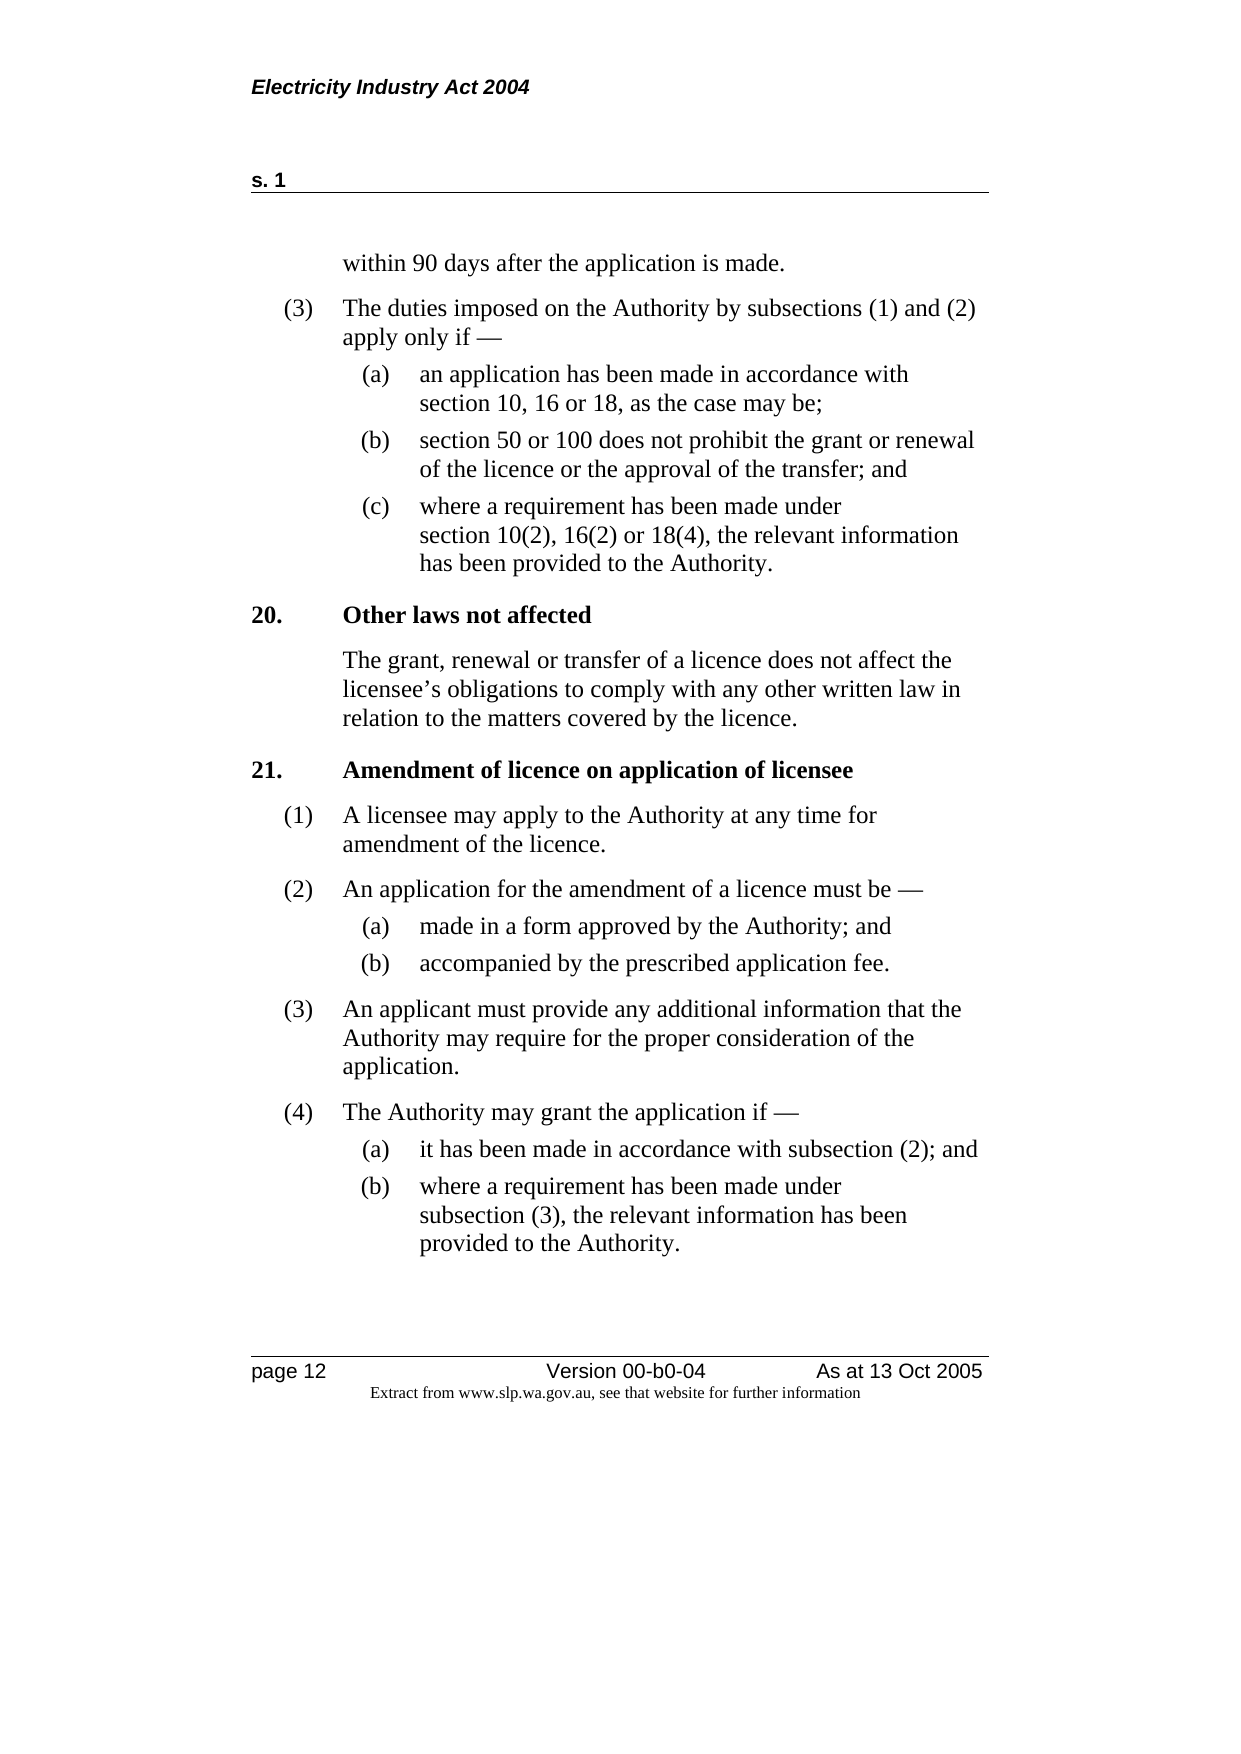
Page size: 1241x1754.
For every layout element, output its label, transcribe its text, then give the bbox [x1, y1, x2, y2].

text (a) it has been made in accordance with subsection (2); and [251, 1134, 989, 1163]
text (c) where a requirement has been made under section 10(2), 16(2) or 18(4), the relevant information has been provided to the Authority. [251, 491, 989, 577]
text within 90 days after the application is made. [251, 248, 989, 277]
text (b) section 50 or 100 does not prohibit the grant or renewal of the licence or the approval of the transfer; and [251, 425, 989, 483]
text (3) The duties imposed on the Authority by subsections (1) and (2) apply only if — [251, 293, 989, 351]
text (1) A licensee may apply to the Authority at any time for amendment of the licence. [251, 800, 989, 858]
text (4) The Authority may grant the application if — [251, 1097, 989, 1126]
text (2) An application for the amendment of a licence must be — [251, 874, 989, 903]
subtitle 21. Amendment of licence on application of licensee [251, 755, 989, 783]
text The grant, renewal or transfer of a licence does not affect the licensee’s obligations to comply with any other written law in relation to the matters covered by the licence. [251, 646, 989, 732]
subtitle 20. Other laws not affected [251, 600, 989, 629]
text (3) An applicant must provide any additional information that the Authority may require for the proper consideration of the application. [251, 994, 989, 1080]
text (b) accompanied by the prescribed application fee. [251, 948, 989, 977]
text (b) where a requirement has been made under subsection (3), the relevant information has been provided to the Authority. [251, 1171, 989, 1257]
text (a) an application has been made in accordance with section 10, 16 or 18, as the case may be; [251, 359, 989, 417]
text (a) made in a form approved by the Authority; and [251, 911, 989, 940]
